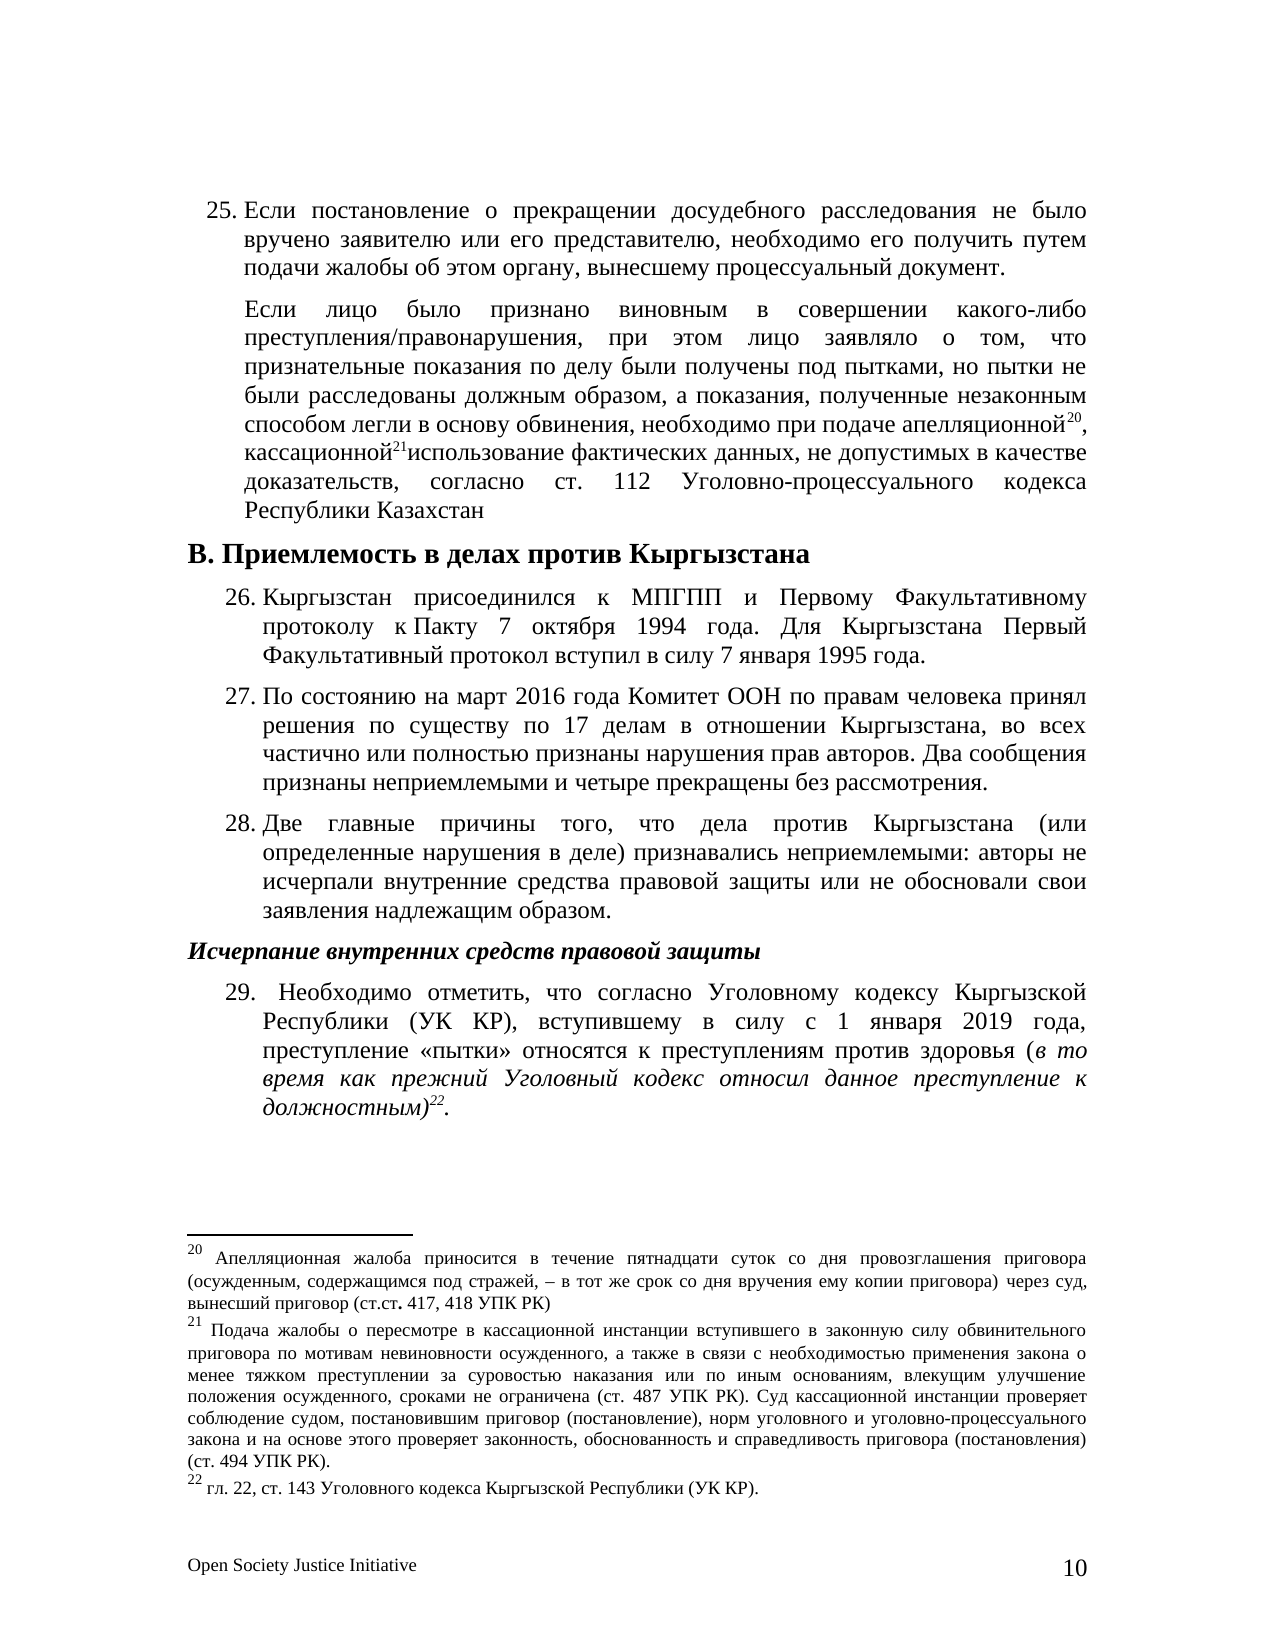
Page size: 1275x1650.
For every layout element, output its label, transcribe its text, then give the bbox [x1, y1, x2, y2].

text Если лицо было признано виновным в совершении какого-либо преступления/правонарушения, при этом лицо заявляло о том, что признательные показания по делу были получены под пытками, но пытки не были расследованы должным образом, а показания, полученные незаконным способом легли в основу обвинения, необходимо при подаче апелляционной, кассационнойиспользование фактических данных, не допустимых в качестве доказательств, согласно ст. 112 Уголовно-процессуального кодекса Республики Казахстан [244, 294, 1087, 524]
list Необходимо отметить, что согласно Уголовному кодексу Кыргызской Республики (УК КР), вступившему в силу с 1 января 2019 года, преступление «пытки» относятся к преступлениям против здоровья (в то время как прежний Уголовный кодекс относил данное преступление к должностным). [225, 977, 1087, 1121]
list По состоянию на март 2016 года Комитет ООН по правам человека принял решения по существу по 17 делам в отношении Кыргызстана, во всех частично или полностью признаны нарушения прав авторов. Два сообщения признаны неприемлемыми и четыре прекращены без рассмотрения. [225, 681, 1087, 796]
subtitle B. Приемлемость в делах против Кыргызстана [187, 536, 1087, 570]
subtitle Исчерпание внутренних средств правовой защиты [187, 936, 1087, 965]
list Две главные причины того, что дела против Кыргызстана (или определенные нарушения в деле) признавались неприемлемыми: авторы не исчерпали внутренние средства правовой защиты или не обосновали свои заявления надлежащим образом. [225, 808, 1087, 923]
list Если постановление о прекращении досудебного расследования не было вручено заявителю или его представителю, необходимо его получить путем подачи жалобы об этом органу, вынесшему процессуальный документ. [206, 195, 1087, 281]
list Кыргызстан присоединился к МПГПП и Первому Факультативному протоколу к Пакту 7 октября 1994 года. Для Кыргызстана Первый Факультативный протокол вступил в силу 7 января 1995 года. [225, 582, 1087, 668]
